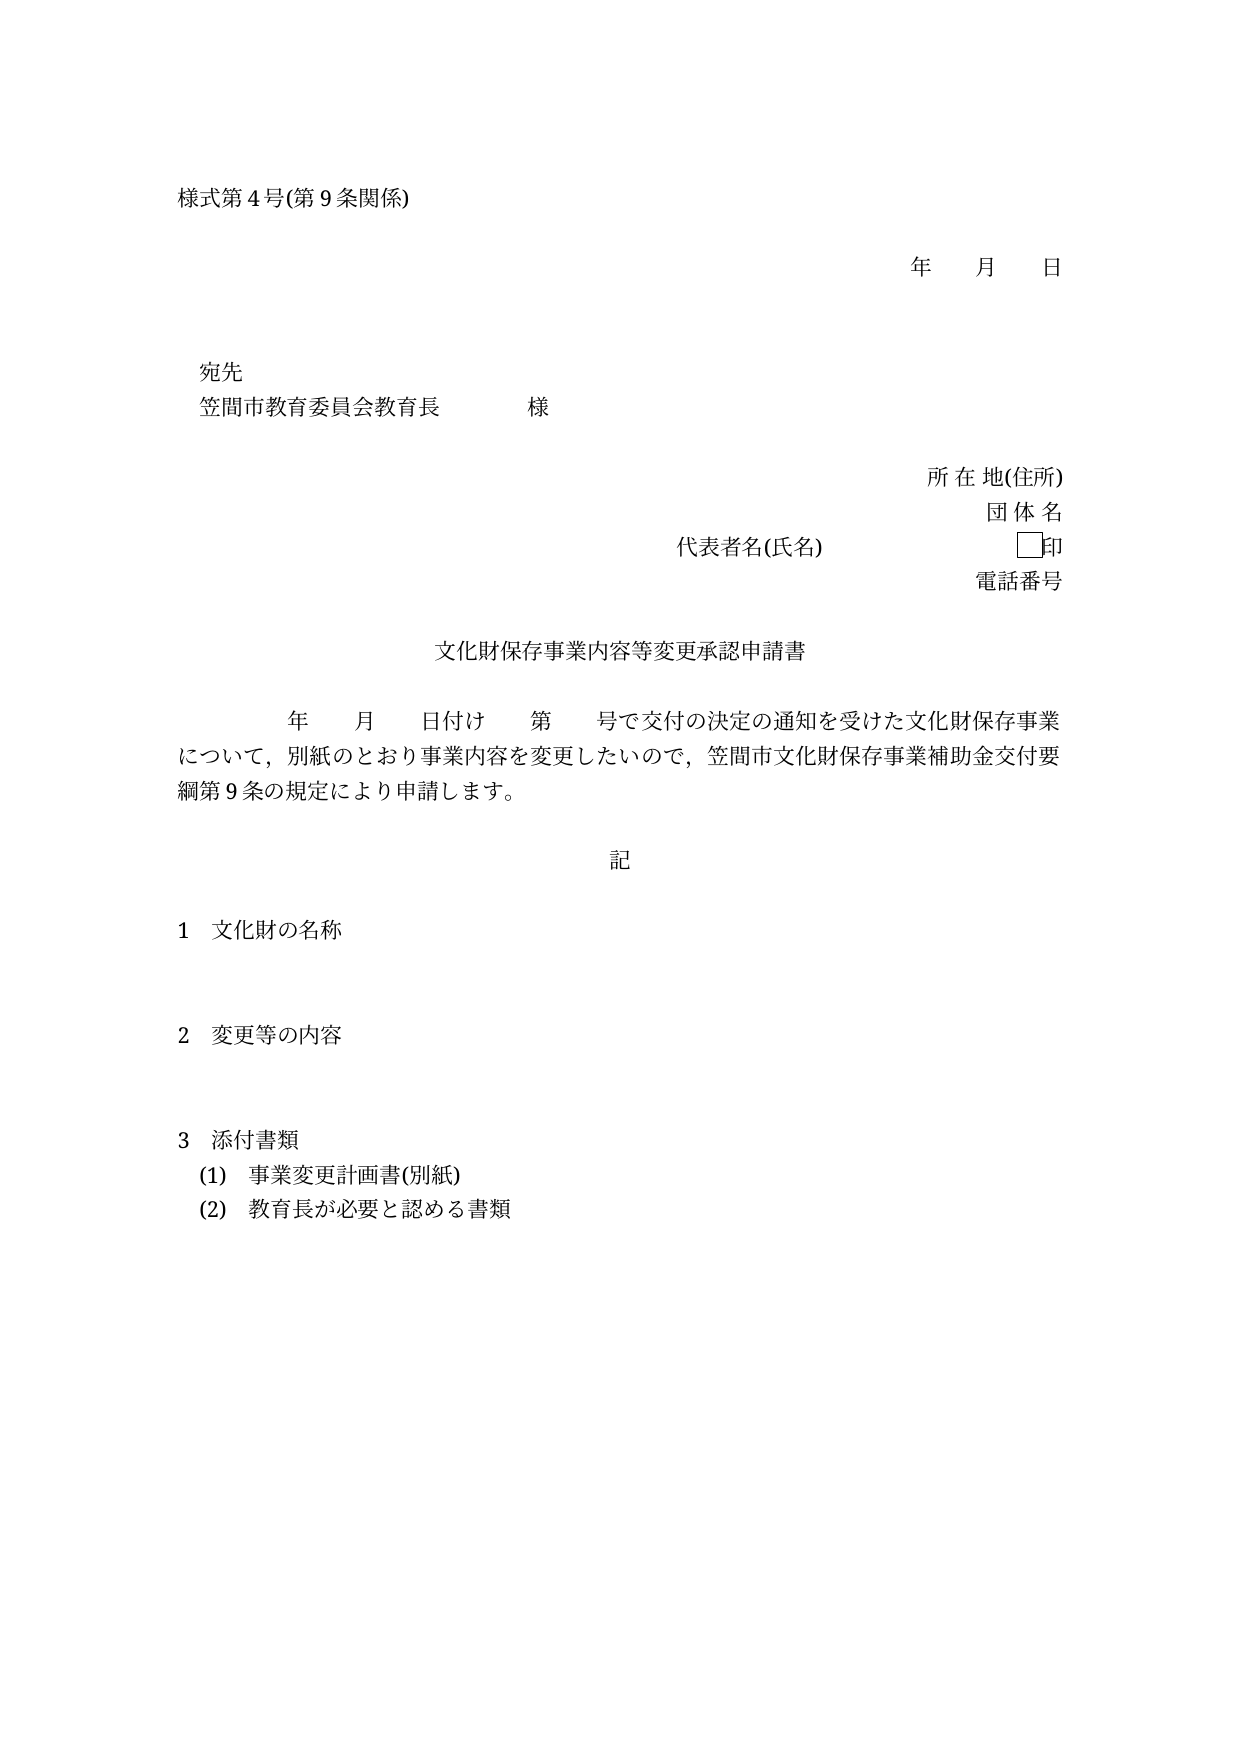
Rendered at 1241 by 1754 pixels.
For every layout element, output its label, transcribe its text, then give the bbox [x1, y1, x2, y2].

text 宛先 [177, 353, 1063, 388]
text 記 [177, 842, 1063, 877]
text (2) 教育長が必要と認める書類 [177, 1191, 1063, 1226]
text 代表者名(氏名) 印 [177, 528, 1063, 563]
text 年 月 日 [177, 249, 1063, 284]
text (1) 事業変更計画書(別紙) [177, 1156, 1063, 1191]
text 様式第4号(第9条関係) [177, 179, 1063, 214]
text 文化財保存事業内容等変更承認申請書 [177, 633, 1063, 668]
text 2 変更等の内容 [177, 1017, 1063, 1051]
text 団体名 [177, 493, 1063, 528]
text 笠間市教育委員会教育長 様 [177, 388, 1063, 423]
text 年 月 日付け 第 号で交付の決定の通知を受けた文化財保存事業について，別紙のとおり事業内容を変更したいので，笠間市文化財保存事業補助金交付要綱第9条の規定により申請します。 [177, 702, 1063, 807]
text 所在地(住所) [177, 458, 1063, 493]
text 3 添付書類 [177, 1121, 1063, 1156]
text 1 文化財の名称 [177, 912, 1063, 947]
text 電話番号 [177, 563, 1063, 598]
